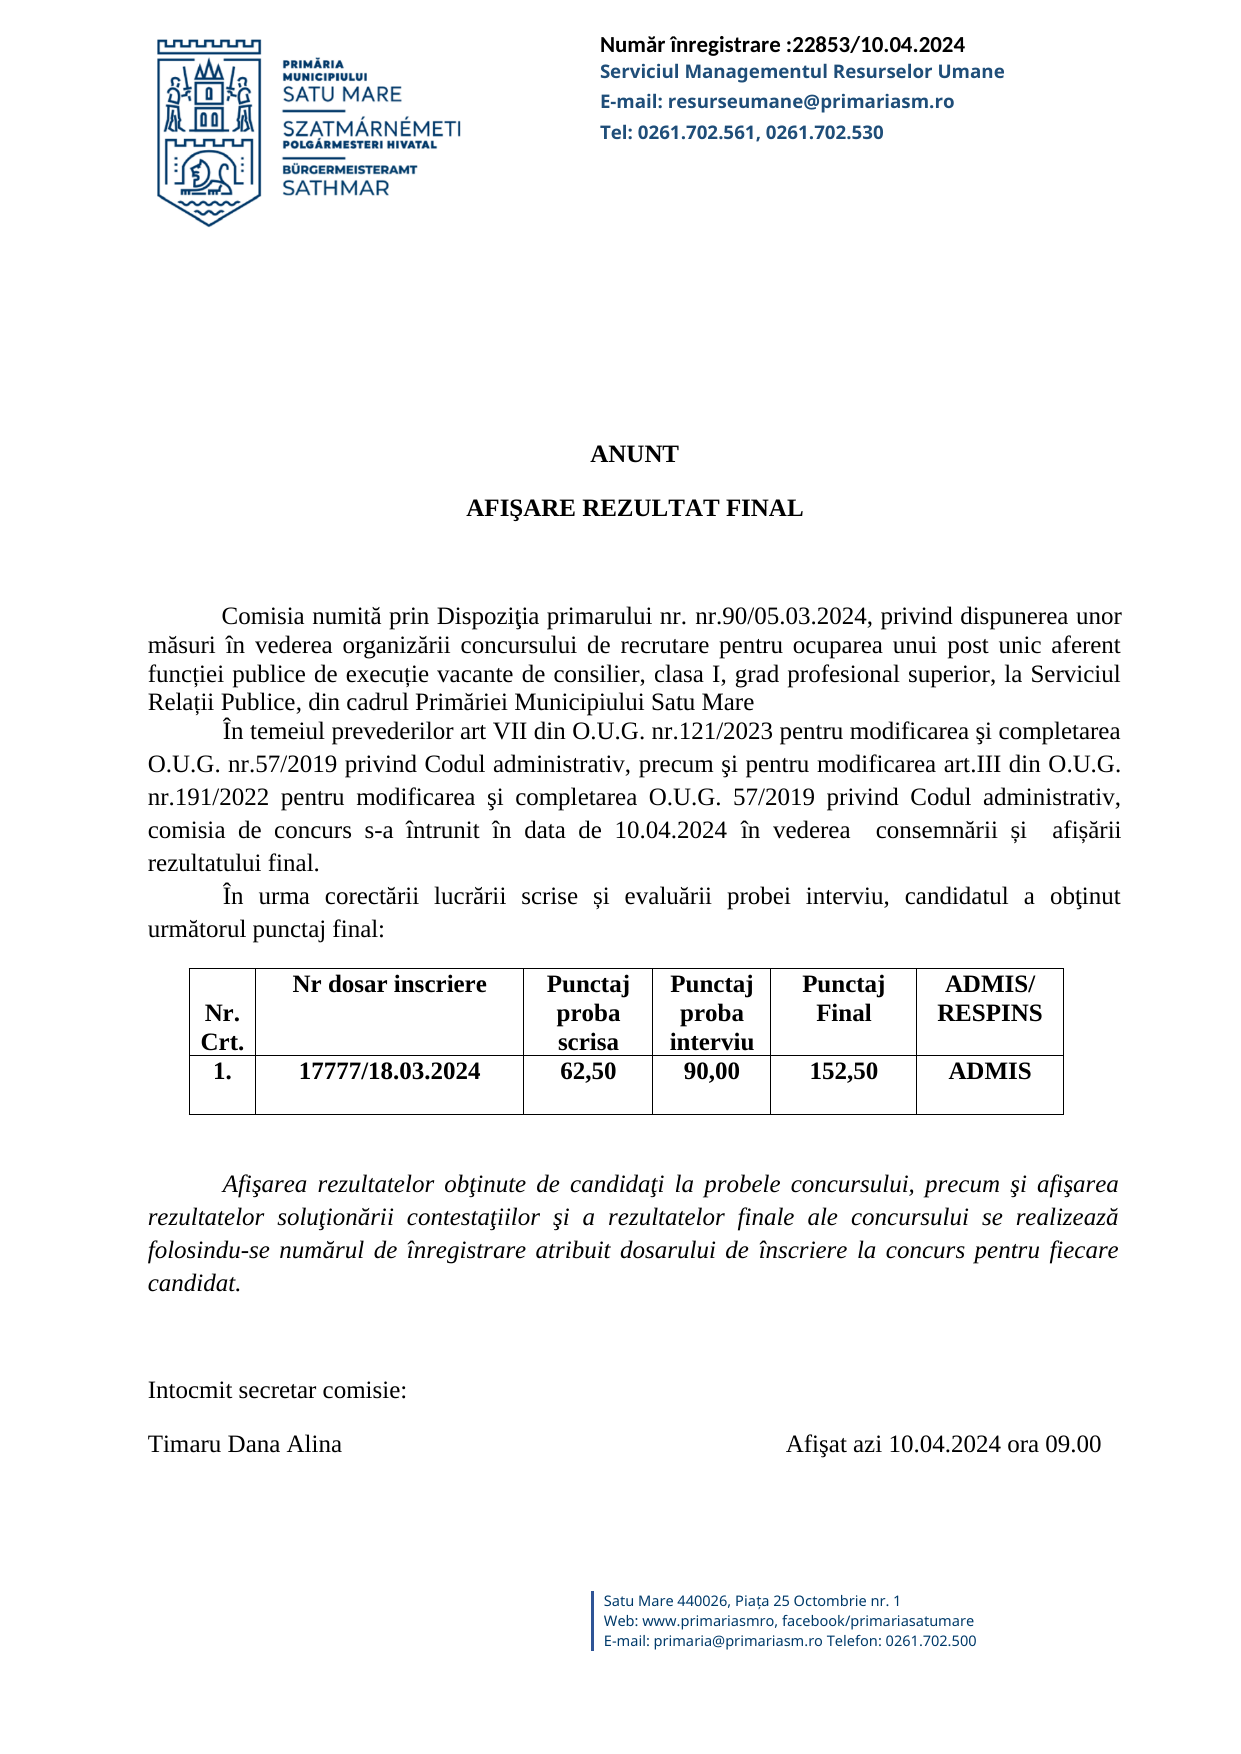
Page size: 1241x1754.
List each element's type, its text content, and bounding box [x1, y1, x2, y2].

table_cell 152,50 [771, 1056, 916, 1114]
text Afişarea rezultatelor obţinute de candidaţi la probele concursului, precum şi afişarea rezultatelor soluţionării contestaţiilor şi a rezultatelor finale ale concursului se realizează folosindu-se numărul de înregistrare atribuit dosarului de înscriere la concurs pentru fiecare candidat. [148, 1169, 1122, 1297]
table_cell 90,00 [653, 1056, 770, 1114]
table_header Nr dosar inscriere [256, 969, 523, 1055]
text AFIŞARE REZULTAT FINAL [148, 493, 1122, 522]
table_header Punctaj Final [771, 969, 916, 1055]
text În temeiul prevederilor art VII din O.U.G. nr.121/2023 pentru modificarea şi completarea O.U.G. nr.57/2019 privind Codul administrativ, precum şi pentru modificarea art.III din O.U.G. nr.191/2022 pentru modificarea şi completarea O.U.G. 57/2019 privind Codul administrativ, comisia de concurs s-a întrunit în data de 10.04.2024 în vederea consemnării și afișării rezultatului final. [148, 716, 1122, 877]
table_header Punctaj proba scrisa [524, 969, 652, 1055]
text Intocmit secretar comisie: [148, 1376, 1122, 1404]
table_cell 62,50 [524, 1056, 652, 1114]
table_header Punctaj proba interviu [653, 969, 770, 1055]
picture [147, 29, 464, 239]
text ANUNT [516, 439, 1122, 468]
table_cell 17777/18.03.2024 [256, 1056, 523, 1114]
text Timaru Dana Alina Afişat azi 10.04.2024 ora 09.00 [148, 1429, 1122, 1458]
table_header ADMIS/ RESPINS [917, 969, 1063, 1055]
text Comisia numită prin Dispoziţia primarului nr. nr.90/05.03.2024, privind dispunerea unor măsuri în vederea organizării concursului de recrutare pentru ocuparea unui post unic aferent funcției publice de execuție vacante de consilier, clasa I, grad profesional superior, la Serviciul Relații Publice, din cadrul Primăriei Municipiului Satu Mare [148, 601, 1122, 716]
table_header Nr. Crt. [190, 969, 255, 1055]
text În urma corectării lucrării scrise și evaluării probei interviu, candidatul a obţinut următorul punctaj final: [148, 881, 1122, 943]
table_cell 1. [190, 1056, 255, 1114]
table_cell ADMIS [917, 1056, 1063, 1114]
